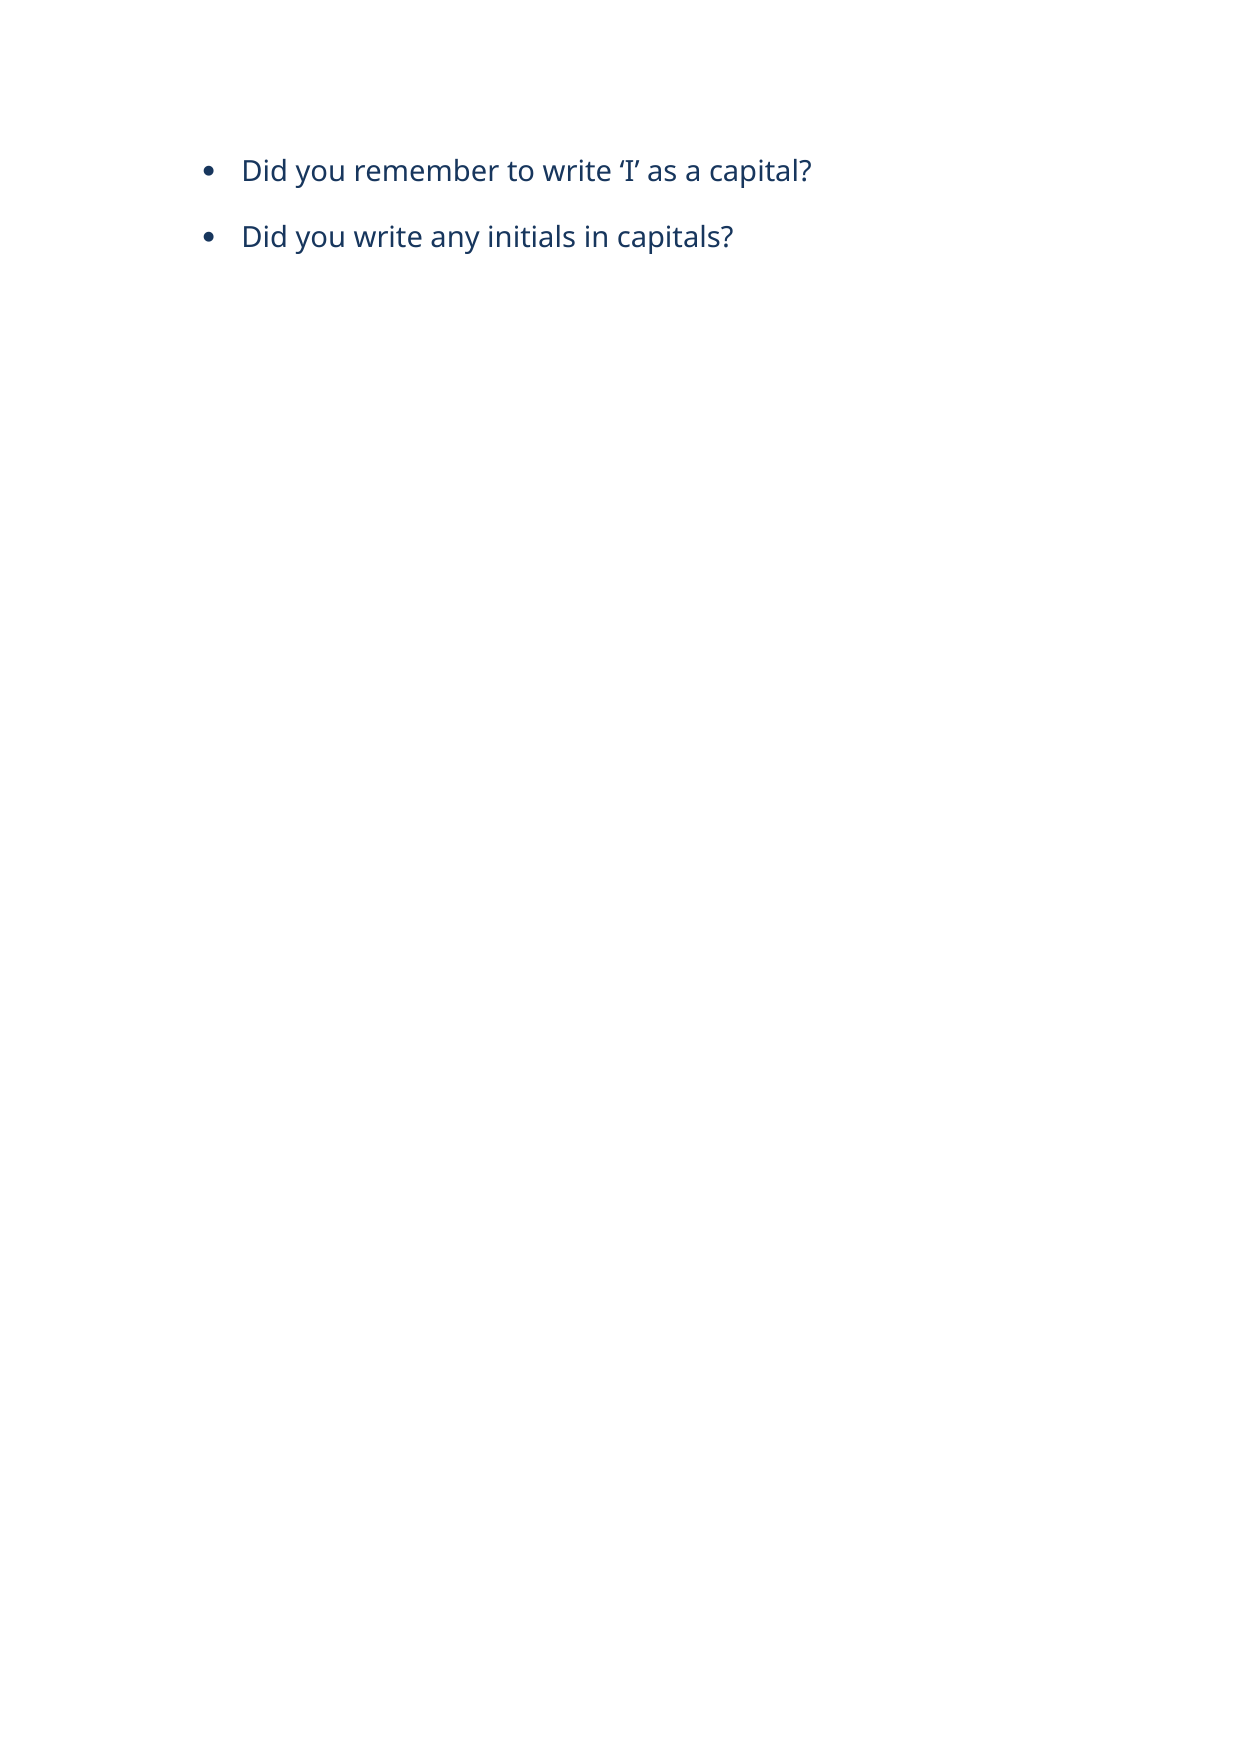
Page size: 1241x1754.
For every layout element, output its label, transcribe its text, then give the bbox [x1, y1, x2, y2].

list Did you write any initials in capitals? [203, 216, 1149, 256]
list Did you remember to write ‘I’ as a capital? [203, 150, 1149, 190]
